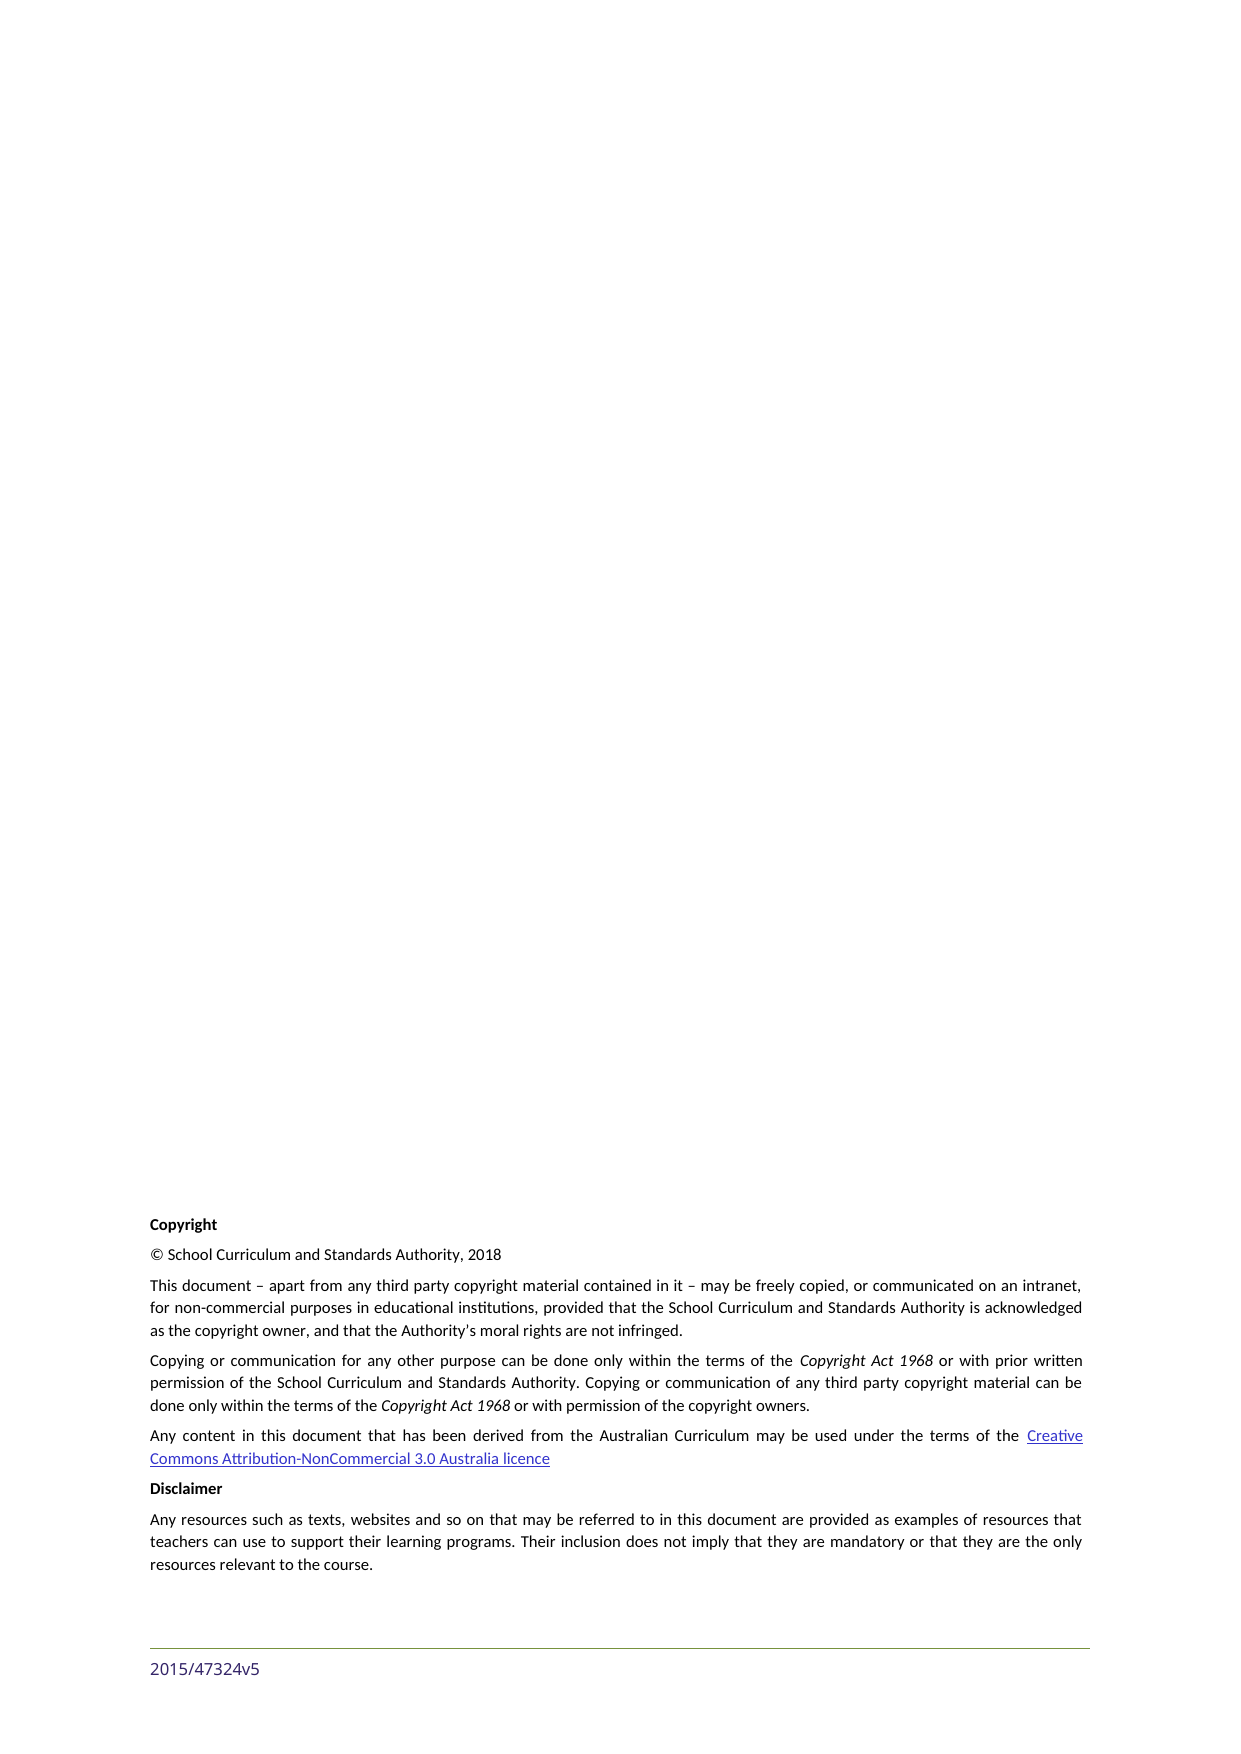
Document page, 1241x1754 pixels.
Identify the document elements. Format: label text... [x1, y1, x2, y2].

text © School Curriculum and Standards Authority, 2018 [150, 1244, 1083, 1265]
text Disclaimer [150, 1478, 1083, 1499]
text Any resources such as texts, websites and so on that may be referred to in this document are provided as examples of resources that teachers can use to support their learning programs. Their inclusion does not imply that they are mandatory or that they are the only resources relevant to the course. [150, 1509, 1083, 1574]
text Copying or communication for any other purpose can be done only within the terms of the Copyright Act 1968 or with prior written permission of the School Curriculum and Standards Authority. Copying or communication of any third party copyright material can be done only within the terms of the Copyright Act 1968 or with permission of the copyright owners. [150, 1350, 1083, 1415]
text Copyright [150, 1214, 1083, 1234]
text Any content in this document that has been derived from the Australian Curriculum may be used under the terms of the Creative Commons Attribution-NonCommercial 3.0 Australia licence [150, 1426, 1083, 1468]
text This document – apart from any third party copyright material contained in it – may be freely copied, or communicated on an intranet, for non-commercial purposes in educational institutions, provided that the School Curriculum and Standards Authority is acknowledged as the copyright owner, and that the Authority’s moral rights are not infringed. [150, 1275, 1083, 1340]
